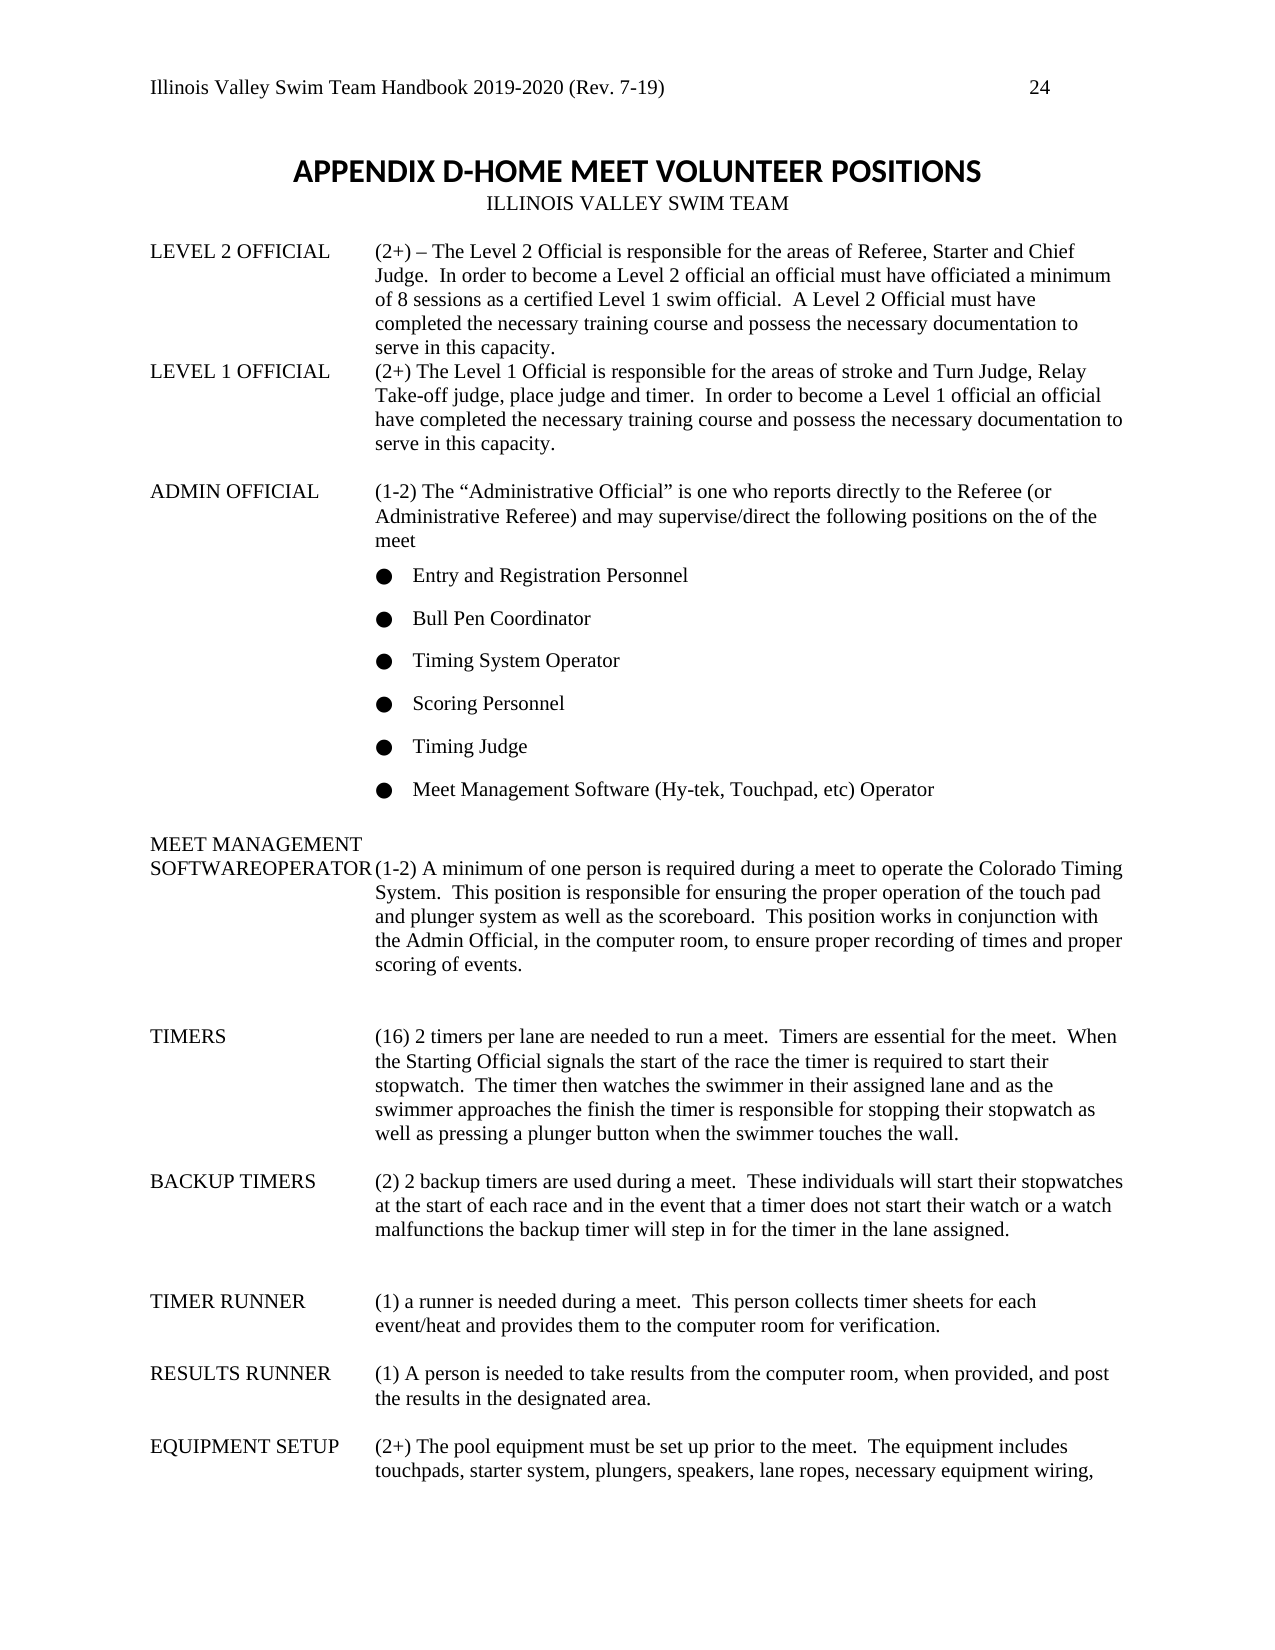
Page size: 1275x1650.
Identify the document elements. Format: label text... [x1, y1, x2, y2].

text BACKUP TIMERS (2) 2 backup timers are used during a meet. These individuals will start their stopwatches at the start of each race and in the event that a timer does not start their watch or a watch malfunctions the backup timer will step in for the timer in the lane assigned. [150, 1169, 1125, 1289]
text ILLINOIS VALLEY SWIM TEAM [150, 191, 1125, 215]
list Meet Management Software (Hy-tek, Touchpad, etc) Operator [375, 765, 1125, 832]
list Timing System Operator [375, 637, 1125, 680]
text MEET MANAGEMENT [150, 832, 1125, 856]
list Entry and Registration Personnel [375, 552, 1125, 594]
text ADMIN OFFICIAL (1-2) The “Administrative Official” is one who reports directly to the Referee (or Administrative Referee) and may supervise/direct the following positions on the of the meet [150, 479, 1125, 552]
list Timing Judge [375, 722, 1125, 765]
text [150, 1433, 1125, 1482]
text SOFTWAREOPERATOR (1-2) A minimum of one person is required during a meet to operate the Colorado Timing System. This position is responsible for ensuring the proper operation of the touch pad and plunger system as well as the scoreboard. This position works in conjunction with the Admin Official, in the computer room, to ensure proper recording of times and proper scoring of events. [150, 856, 1125, 976]
text TIMER RUNNER (1) a runner is needed during a meet. This person collects timer sheets for each event/heat and provides them to the computer room for verification. [150, 1289, 1125, 1361]
text TIMERS (16) 2 timers per lane are needed to run a meet. Timers are essential for the meet. When the Starting Official signals the start of the race the timer is required to start their stopwatch. The timer then watches the swimmer in their assigned lane and as the swimmer approaches the finish the timer is responsible for stopping their stopwatch as well as pressing a plunger button when the swimmer touches the wall. [150, 1024, 1125, 1169]
subtitle APPENDIX D-HOME MEET VOLUNTEER POSITIONS [150, 150, 1125, 191]
text RESULTS RUNNER (1) A person is needed to take results from the computer room, when provided, and post the results in the designated area. [150, 1361, 1125, 1409]
text LEVEL 2 OFFICIAL (2+) – The Level 2 Official is responsible for the areas of Referee, Starter and Chief Judge. In order to become a Level 2 official an official must have officiated a minimum of 8 sessions as a certified Level 1 swim official. A Level 2 Official must have completed the necessary training course and possess the necessary documentation to serve in this capacity. [150, 239, 1125, 359]
text LEVEL 1 OFFICIAL (2+) The Level 1 Official is responsible for the areas of stroke and Turn Judge, Relay Take-off judge, place judge and timer. In order to become a Level 1 official an official have completed the necessary training course and possess the necessary documentation to serve in this capacity. [150, 359, 1125, 455]
list Scoring Personnel [375, 680, 1125, 722]
list Bull Pen Coordinator [375, 594, 1125, 637]
